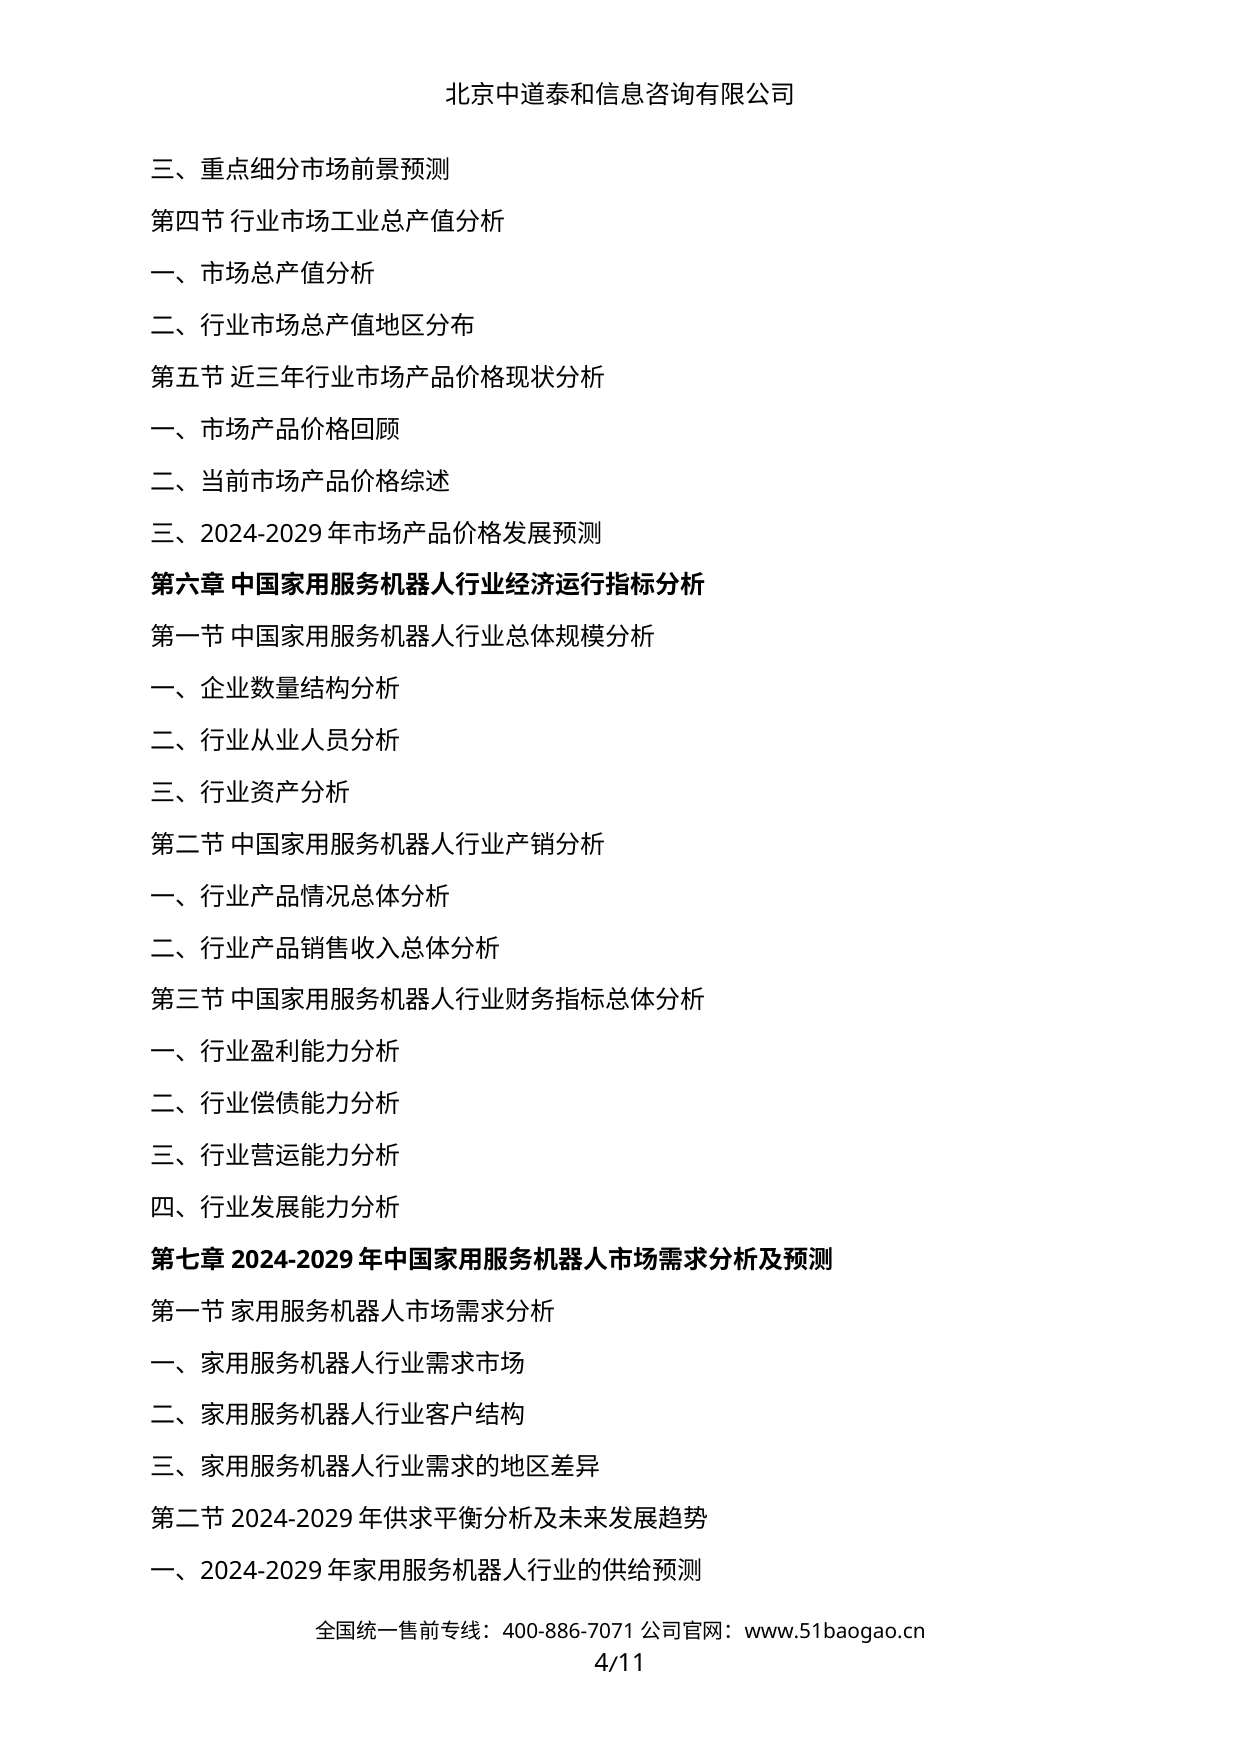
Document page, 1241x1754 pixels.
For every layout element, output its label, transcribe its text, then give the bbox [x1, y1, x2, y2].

text 二、行业从业人员分析 [150, 721, 1090, 757]
text 第三节 中国家用服务机器人行业财务指标总体分析 [150, 980, 1090, 1016]
text 一、市场产品价格回顾 [150, 409, 1090, 446]
text 三、2024-2029年市场产品价格发展预测 [150, 513, 1090, 549]
text 第七章 2024-2029年中国家用服务机器人市场需求分析及预测 [150, 1239, 1090, 1276]
text 一、行业产品情况总体分析 [150, 876, 1090, 912]
text 一、市场总产值分析 [150, 254, 1090, 290]
text 三、行业营运能力分析 [150, 1136, 1090, 1172]
text 二、行业偿债能力分析 [150, 1084, 1090, 1120]
text 一、2024-2029年家用服务机器人行业的供给预测 [150, 1551, 1090, 1587]
text 一、企业数量结构分析 [150, 669, 1090, 705]
text 第一节 中国家用服务机器人行业总体规模分析 [150, 617, 1090, 653]
text 一、行业盈利能力分析 [150, 1032, 1090, 1068]
text 三、重点细分市场前景预测 [150, 150, 1090, 186]
text 第六章 中国家用服务机器人行业经济运行指标分析 [150, 565, 1090, 601]
text 二、行业市场总产值地区分布 [150, 306, 1090, 342]
text 第四节 行业市场工业总产值分析 [150, 202, 1090, 238]
text 第五节 近三年行业市场产品价格现状分析 [150, 357, 1090, 394]
text 第二节 中国家用服务机器人行业产销分析 [150, 824, 1090, 861]
text 四、行业发展能力分析 [150, 1187, 1090, 1224]
text 第二节 2024-2029年供求平衡分析及未来发展趋势 [150, 1499, 1090, 1535]
text 三、行业资产分析 [150, 772, 1090, 809]
text 二、家用服务机器人行业客户结构 [150, 1395, 1090, 1431]
text 一、家用服务机器人行业需求市场 [150, 1343, 1090, 1379]
text 二、行业产品销售收入总体分析 [150, 928, 1090, 964]
text 二、当前市场产品价格综述 [150, 461, 1090, 497]
text 三、家用服务机器人行业需求的地区差异 [150, 1447, 1090, 1483]
text 第一节 家用服务机器人市场需求分析 [150, 1291, 1090, 1327]
